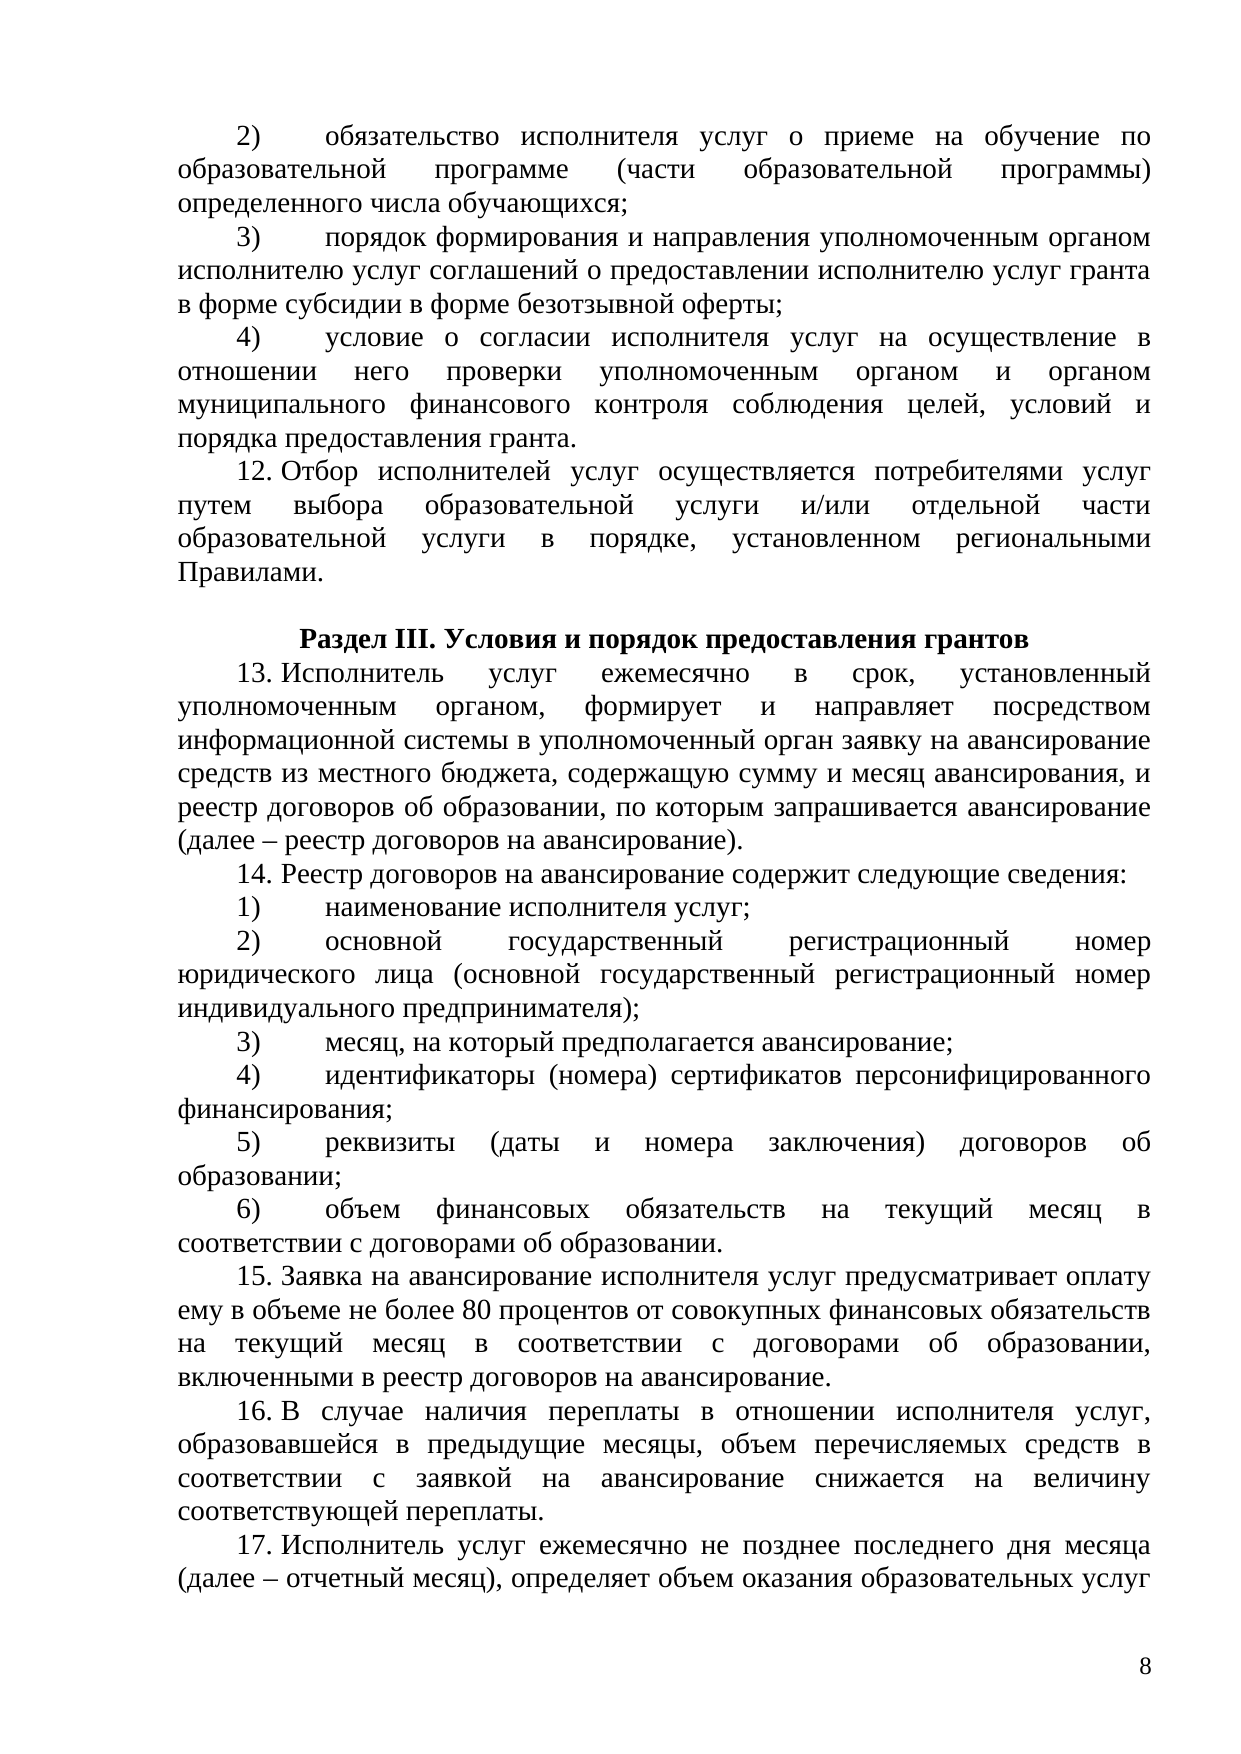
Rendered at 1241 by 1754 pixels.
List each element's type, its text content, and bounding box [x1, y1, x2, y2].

list месяц, на который предполагается авансирование; [177, 1024, 1152, 1057]
text Раздел III. Условия и порядок предоставления грантов [177, 621, 1152, 655]
list В случае наличия переплаты в отношении исполнителя услуг, образовавшейся в предыдущие месяцы, объем перечисляемых средств в соответствии с заявкой на авансирование снижается на величину соответствующей переплаты. [177, 1393, 1152, 1527]
list наименование исполнителя услуг; [177, 889, 1152, 923]
list реквизиты (даты и номера заключения) договоров об образовании; [177, 1124, 1152, 1191]
list порядок формирования и направления уполномоченным органом исполнителю услуг соглашений о предоставлении исполнителю услуг гранта в форме субсидии в форме безотзывной оферты; [177, 219, 1152, 319]
list идентификаторы (номера) сертификатов персонифицированного финансирования; [177, 1057, 1152, 1124]
list Заявка на авансирование исполнителя услуг предусматривает оплату ему в объеме не более 80 процентов от совокупных финансовых обязательств на текущий месяц в соответствии с договорами об образовании, включенными в реестр договоров на авансирование. [177, 1258, 1152, 1393]
list основной государственный регистрационный номер юридического лица (основной государственный регистрационный номер индивидуального предпринимателя); [177, 923, 1152, 1024]
list условие о согласии исполнителя услуг на осуществление в отношении него проверки уполномоченным органом и органом муниципального финансового контроля соблюдения целей, условий и порядка предоставления гранта. [177, 319, 1152, 453]
list Реестр договоров на авансирование содержит следующие сведения: [177, 856, 1152, 889]
list Исполнитель услуг ежемесячно в срок, установленный уполномоченным органом, формирует и направляет посредством информационной системы в уполномоченный орган заявку на авансирование средств из местного бюджета, содержащую сумму и месяц авансирования, и реестр договоров об образовании, по которым запрашивается авансирование (далее – реестр договоров на авансирование). [177, 655, 1152, 856]
list обязательство исполнителя услуг о приеме на обучение по образовательной программе (части образовательной программы) определенного числа обучающихся; [177, 118, 1152, 219]
list Отбор исполнителей услуг осуществляется потребителями услуг путем выбора образовательной услуги и/или отдельной части образовательной услуги в порядке, установленном региональными Правилами. [177, 453, 1152, 588]
list объем финансовых обязательств на текущий месяц в соответствии с договорами об образовании. [177, 1191, 1152, 1258]
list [177, 1527, 1152, 1594]
